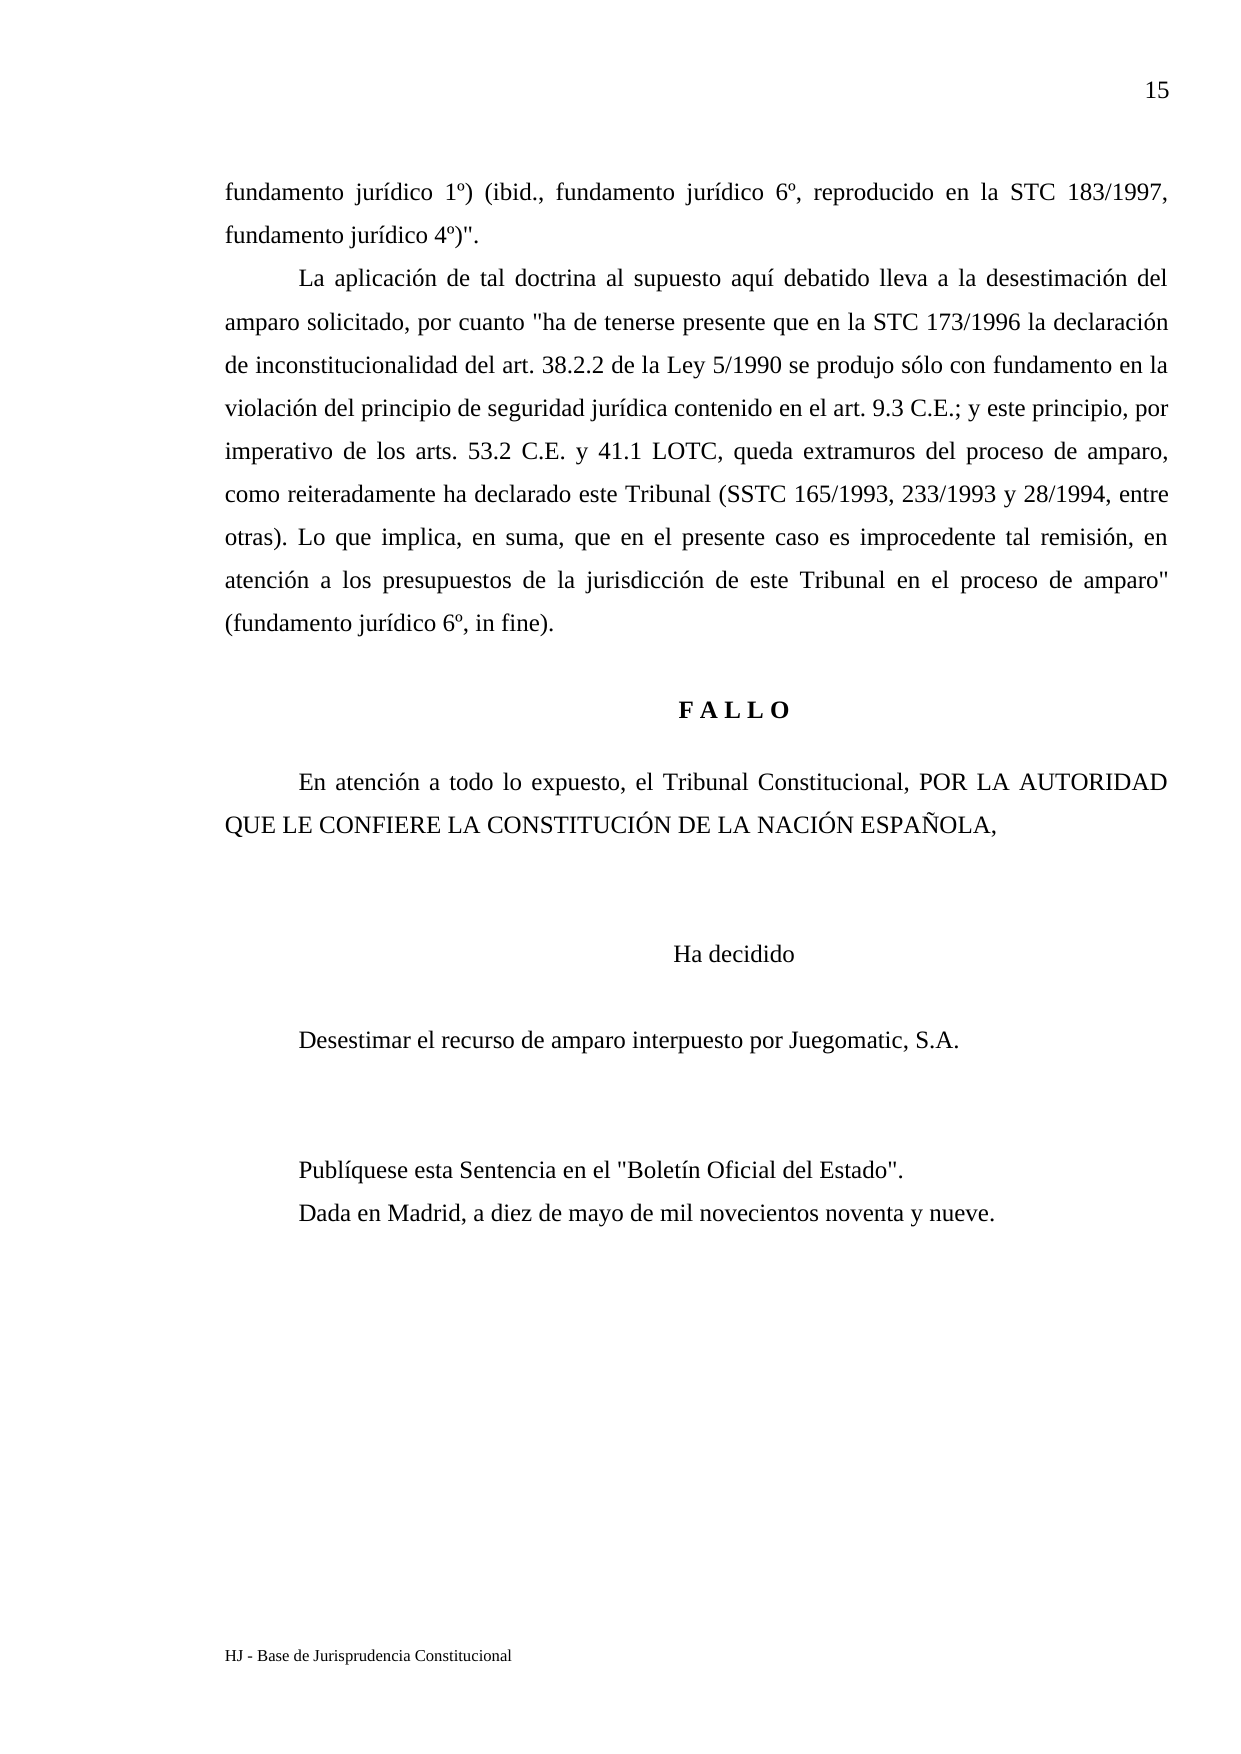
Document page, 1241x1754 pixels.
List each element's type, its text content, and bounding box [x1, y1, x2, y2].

text Desestimar el recurso de amparo interpuesto por Juegomatic, S.A. [224, 1025, 1169, 1054]
text En atención a todo lo expuesto, el Tribunal Constitucional, POR LA AUTORIDAD QUE LE CONFIERE LA CONSTITUCIÓN DE LA NACIÓN ESPAÑOLA, [224, 767, 1169, 838]
text Dada en Madrid, a diez de mayo de mil novecientos noventa y nueve. [224, 1198, 1169, 1227]
text Ha decidido [224, 939, 1169, 968]
subtitle F A L L O [224, 695, 1169, 723]
text Publíquese esta Sentencia en el "Boletín Oficial del Estado". [224, 1155, 1169, 1183]
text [224, 177, 1169, 249]
text La aplicación de tal doctrina al supuesto aquí debatido lleva a la desestimación del amparo solicitado, por cuanto "ha de tenerse presente que en la STC 173/1996 la declaración de inconstitucionalidad del art. 38.2.2 de la Ley 5/1990 se produjo sólo con fundamento en la violación del principio de seguridad jurídica contenido en el art. 9.3 C.E.; y este principio, por imperativo de los arts. 53.2 C.E. y 41.1 LOTC, queda extramuros del proceso de amparo, como reiteradamente ha declarado este Tribunal (SSTC 165/1993, 233/1993 y 28/1994, entre otras). Lo que implica, en suma, que en el presente caso es improcedente tal remisión, en atención a los presupuestos de la jurisdicción de este Tribunal en el proceso de amparo" (fundamento jurídico 6º, in fine). [224, 263, 1169, 637]
